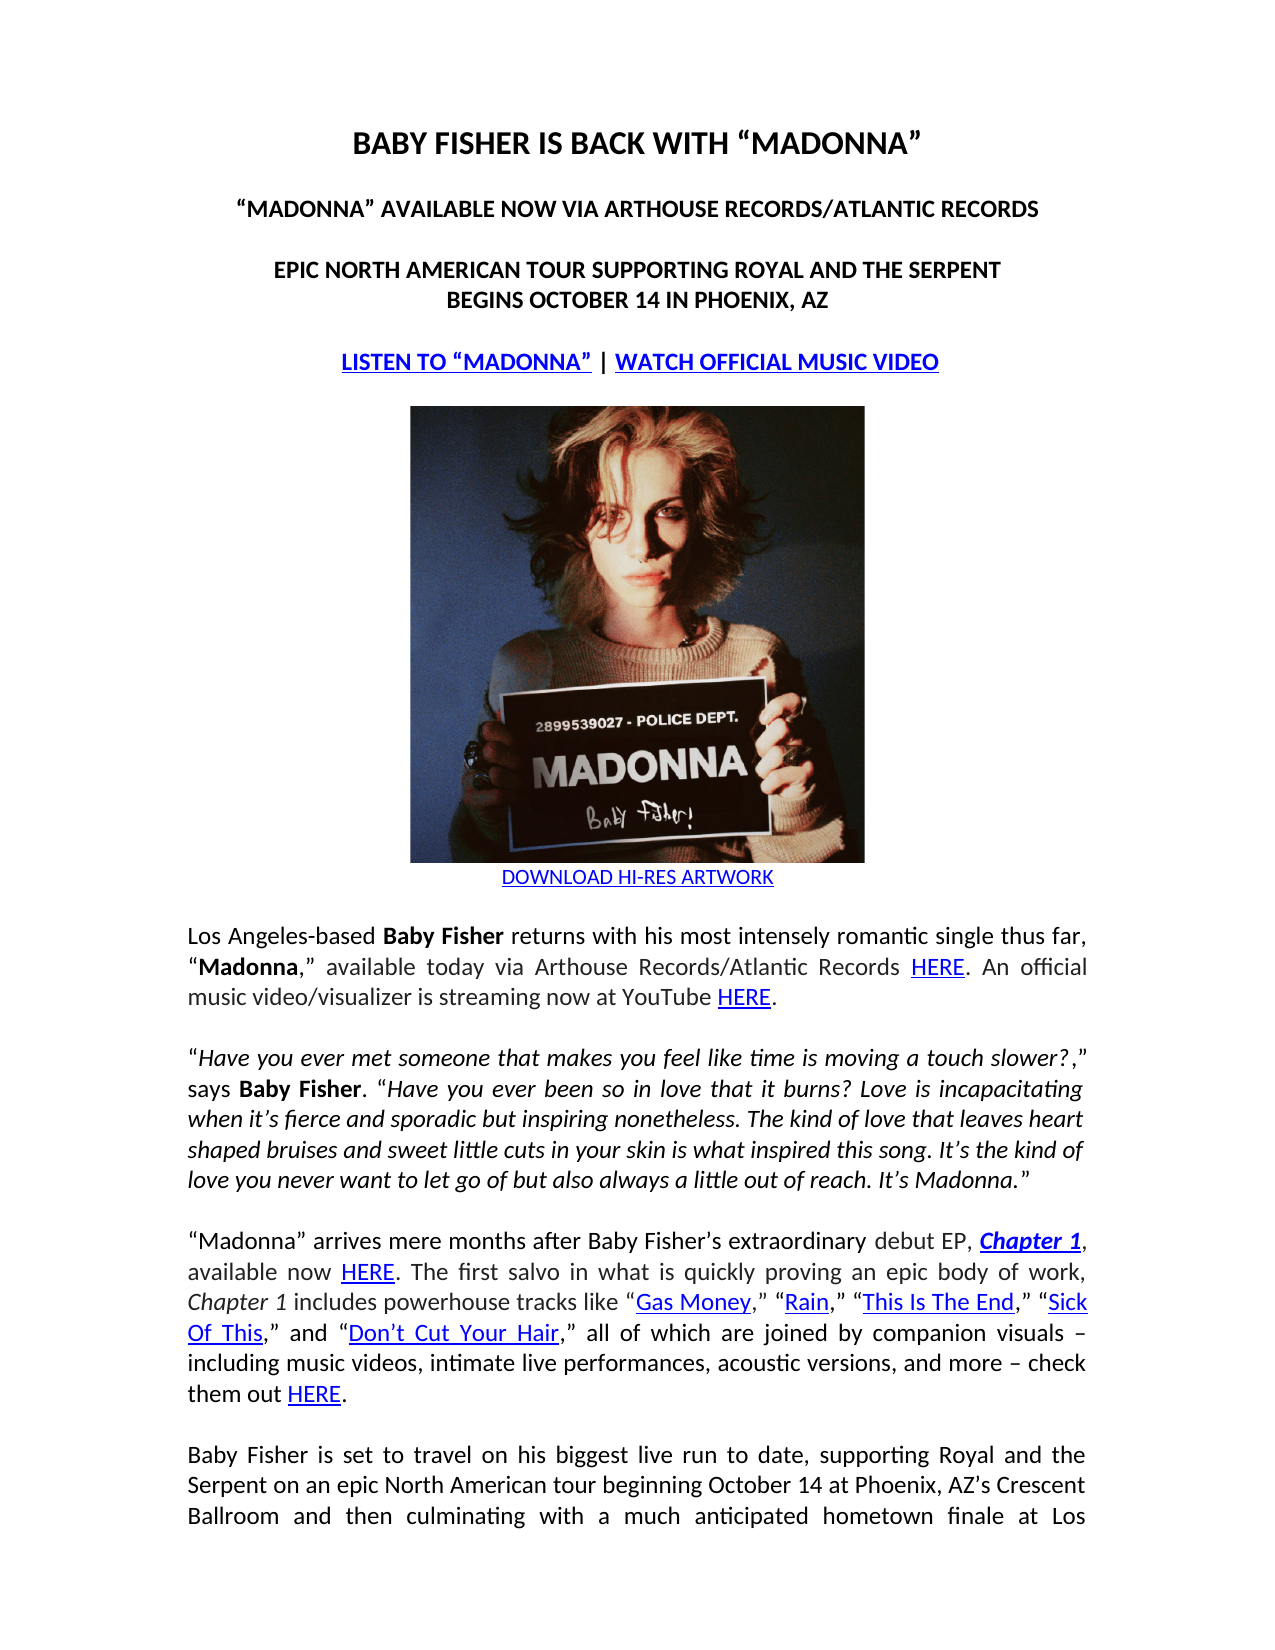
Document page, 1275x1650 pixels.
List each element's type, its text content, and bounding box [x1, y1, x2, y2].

text “Have you ever met someone that makes you feel like time is moving a touch slower?,” says Baby Fisher. “Have you ever been so in love that it burns? Love is incapacitating when it’s fierce and sporadic but inspiring nonetheless. The kind of love that leaves heart shaped bruises and sweet little cuts in your skin is what inspired this song. It’s the kind of love you never want to let go of but also always a little out of reach. It’s Madonna.” [187, 1042, 1087, 1195]
text BABY FISHER IS BACK WITH “MADONNA” [187, 122, 1087, 163]
text “MADONNA” AVAILABLE NOW VIA ARTHOUSE RECORDS/ATLANTIC RECORDS [187, 193, 1087, 224]
text DOWNLOAD HI-RES ARTWORK [187, 863, 1087, 890]
text “Madonna” arrives mere months after Baby Fisher’s extraordinary debut EP, Chapter 1, available now HERE. The first salvo in what is quickly proving an epic body of work, Chapter 1 includes powerhouse tracks like “Gas Money,” “Rain,” “This Is The End,” “Sick Of This,” and “Don’t Cut Your Hair,” all of which are joined by companion visuals – including music videos, intimate live performances, acoustic versions, and more – check them out HERE. [187, 1225, 1087, 1408]
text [187, 1439, 1087, 1531]
text BEGINS OCTOBER 14 IN PHOENIX, AZ [187, 285, 1087, 315]
text Los Angeles-based Baby Fisher returns with his most intensely romantic single thus far, “Madonna,” available today via Arthouse Records/Atlantic Records HERE. An official music video/visualizer is streaming now at YouTube HERE. [187, 920, 1087, 1012]
text EPIC NORTH AMERICAN TOUR SUPPORTING ROYAL AND THE SERPENT [187, 254, 1087, 285]
text LISTEN TO “MADONNA” | WATCH OFFICIAL MUSIC VIDEO [187, 346, 1087, 376]
